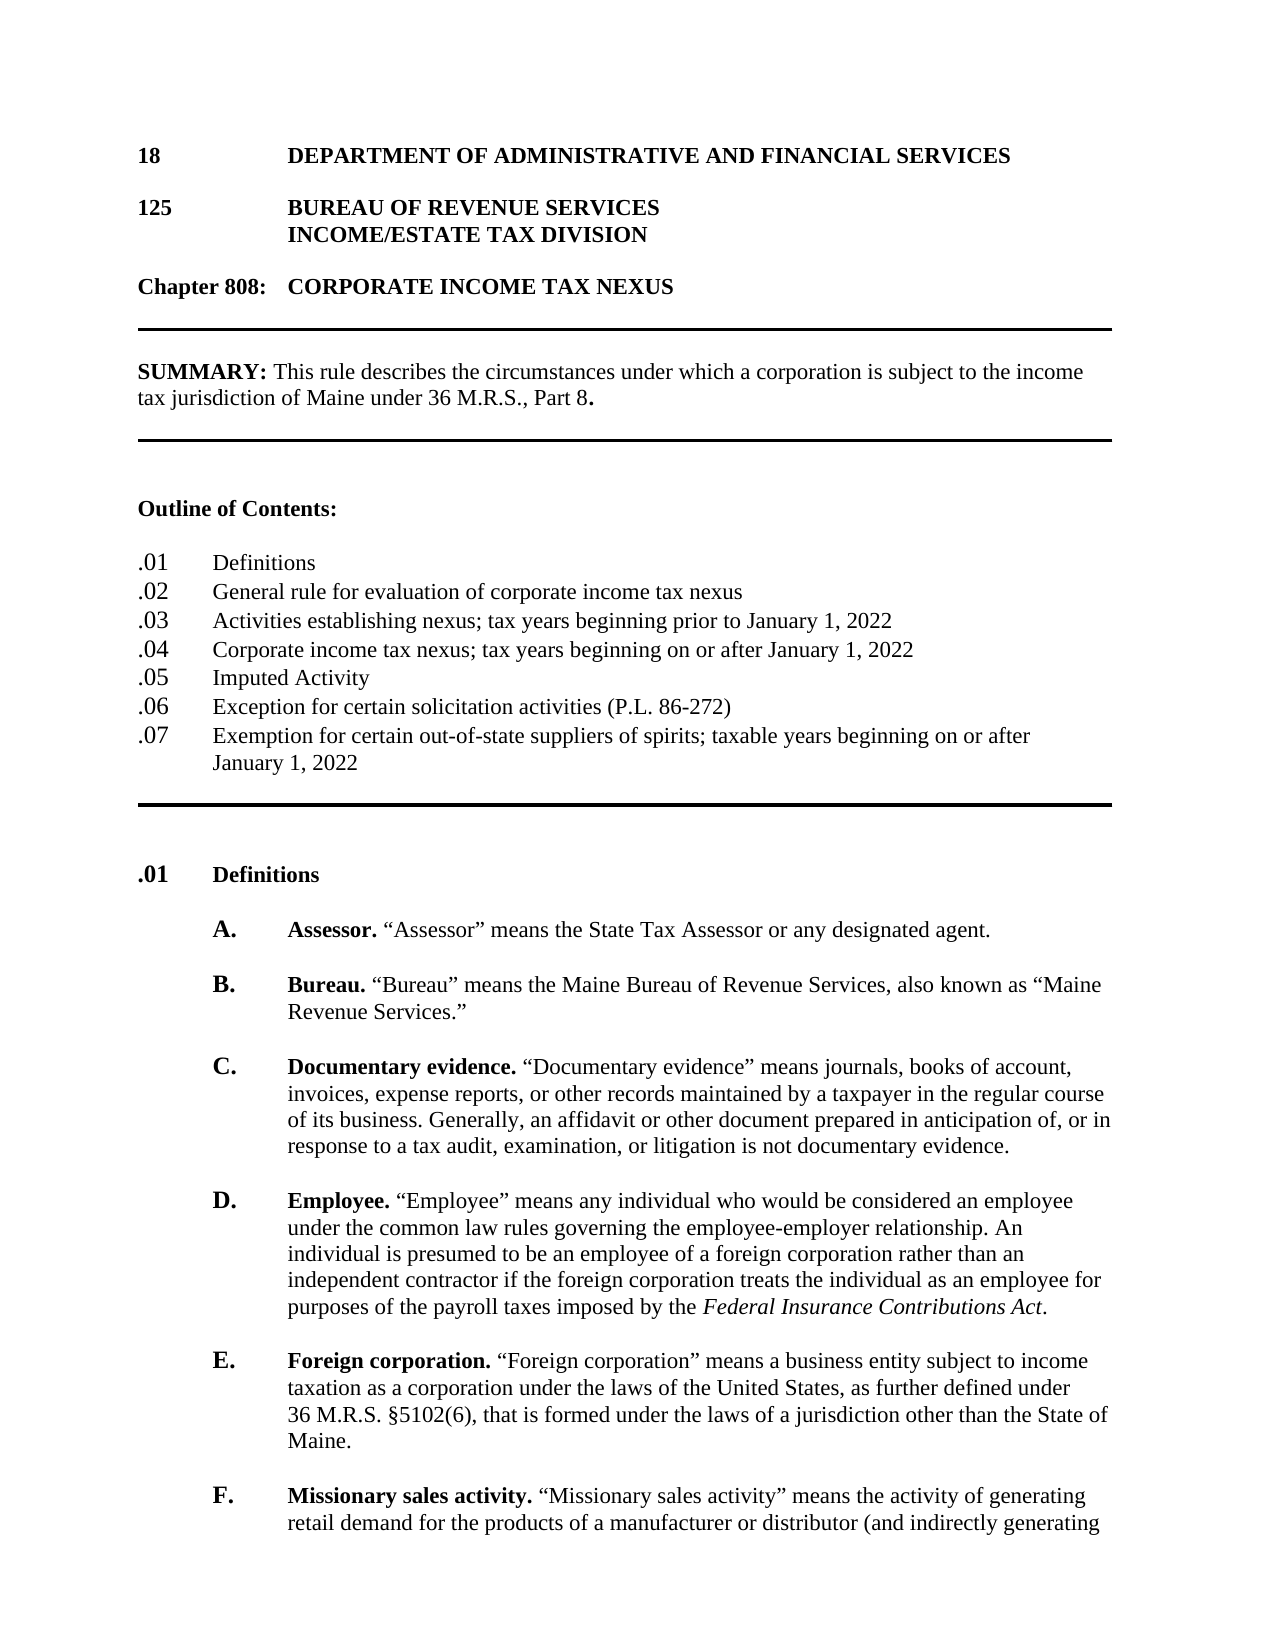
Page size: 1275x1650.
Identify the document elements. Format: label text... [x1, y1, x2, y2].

list Corporate income tax nexus; tax years beginning on or after January 1, 2022 [137, 634, 1112, 662]
text 125 BUREAU OF REVENUE SERVICES [137, 194, 1112, 221]
list Definitions [137, 547, 1112, 576]
list Exemption for certain out-of-state suppliers of spirits; taxable years beginning on or after January 1, 2022 [137, 720, 1103, 775]
list Imputed Activity [137, 662, 1112, 691]
list Exception for certain solicitation activities (P.L. 86-272) [137, 691, 1112, 720]
list Activities establishing nexus; tax years beginning prior to January 1, 2022 [137, 605, 1112, 634]
list General rule for evaluation of corporate income tax nexus [137, 576, 1112, 605]
subtitle Definitions [137, 859, 1112, 888]
text 18 DEPARTMENT OF ADMINISTRATIVE AND FINANCIAL SERVICES [137, 142, 1112, 168]
list Foreign corporation. “Foreign corporation” means a business entity subject to income taxation as a corporation under the laws of the United States, as further defined under 36 M.R.S. §5102(6), that is formed under the laws of a jurisdiction other than the State of Maine. [212, 1346, 1112, 1453]
list Employee. “Employee” means any individual who would be considered an employee under the common law rules governing the employee-employer relationship. An individual is presumed to be an employee of a foreign corporation rather than an independent contractor if the foreign corporation treats the individual as an employee for purposes of the payroll taxes imposed by the Federal Insurance Contributions Act. [212, 1185, 1112, 1319]
list Documentary evidence. “Documentary evidence” means journals, books of account, invoices, expense reports, or other records maintained by a taxpayer in the regular course of its business. Generally, an affidavit or other document prepared in anticipation of, or in response to a tax audit, examination, or litigation is not documentary evidence. [212, 1051, 1112, 1159]
text Chapter 808: CORPORATE INCOME TAX NEXUS [137, 273, 1112, 300]
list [212, 1480, 1112, 1535]
list Assessor. “Assessor” means the State Tax Assessor or any designated agent. [212, 914, 1112, 943]
text Outline of Contents: [137, 495, 1112, 521]
text INCOME/ESTATE TAX DIVISION [137, 221, 1112, 247]
list Bureau. “Bureau” means the Maine Bureau of Revenue Services, also known as “Maine Revenue Services.” [212, 969, 1112, 1024]
subtitle SUMMARY: This rule describes the circumstances under which a corporation is subject to the income tax jurisdiction of Maine under 36 M.R.S., Part 8. [137, 358, 1112, 410]
